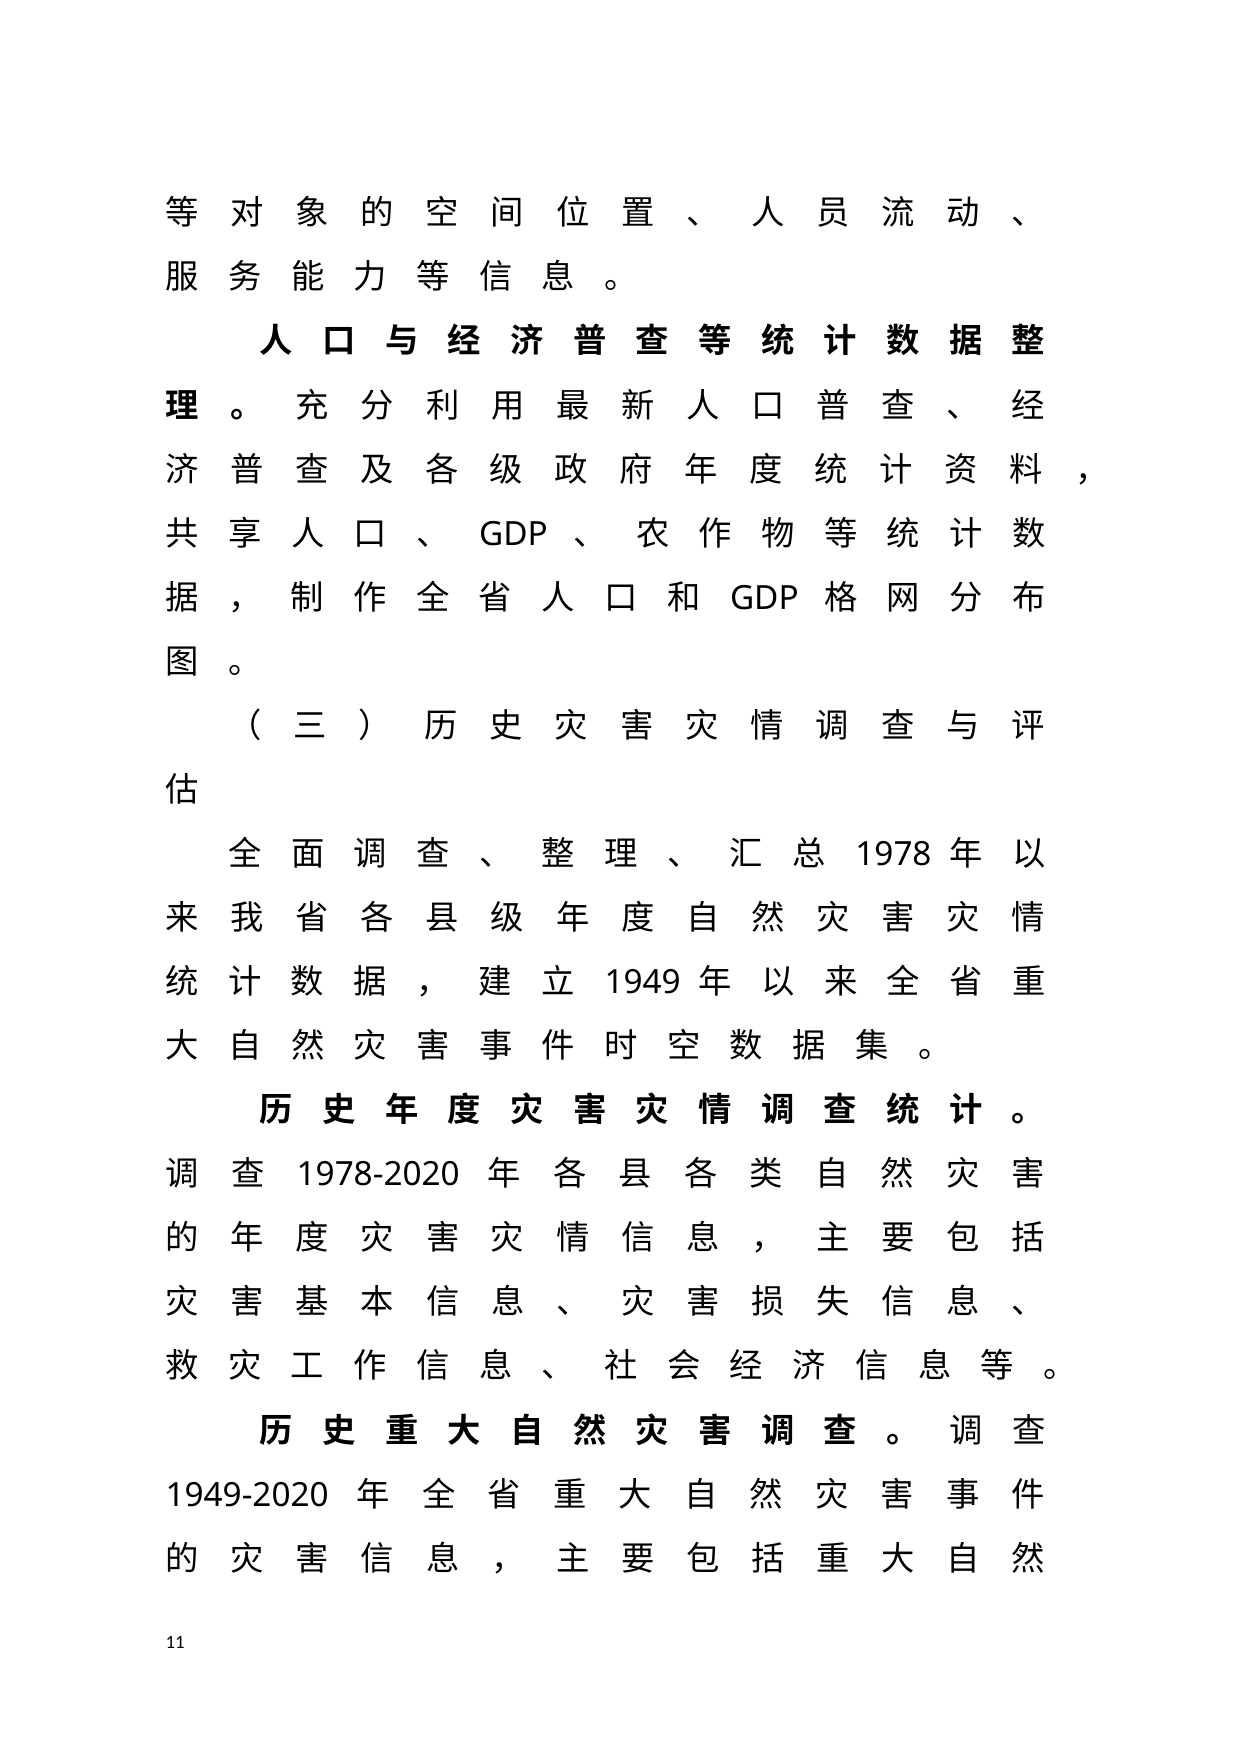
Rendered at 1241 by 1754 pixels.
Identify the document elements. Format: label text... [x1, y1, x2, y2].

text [165, 1395, 1075, 1588]
text 全面调查、整理、汇总1978年以来我省各县级年度自然灾害灾情统计数据，建立1949年以来全省重大自然灾害事件时空数据集。 [165, 819, 1075, 1075]
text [165, 178, 1075, 306]
text （三）历史灾害灾情调查与评估 [165, 691, 1075, 819]
text 人口与经济普查等统计数据整理。充分利用最新人口普查、经济普查及各级政府年度统计资料，共享人口、GDP、农作物等统计数据，制作全省人口和GDP格网分布图。 [165, 306, 1075, 691]
text 历史年度灾害灾情调查统计。调查1978-2020年各县各类自然灾害的年度灾害灾情信息，主要包括灾害基本信息、灾害损失信息、救灾工作信息、社会经济信息等。 [165, 1075, 1075, 1395]
